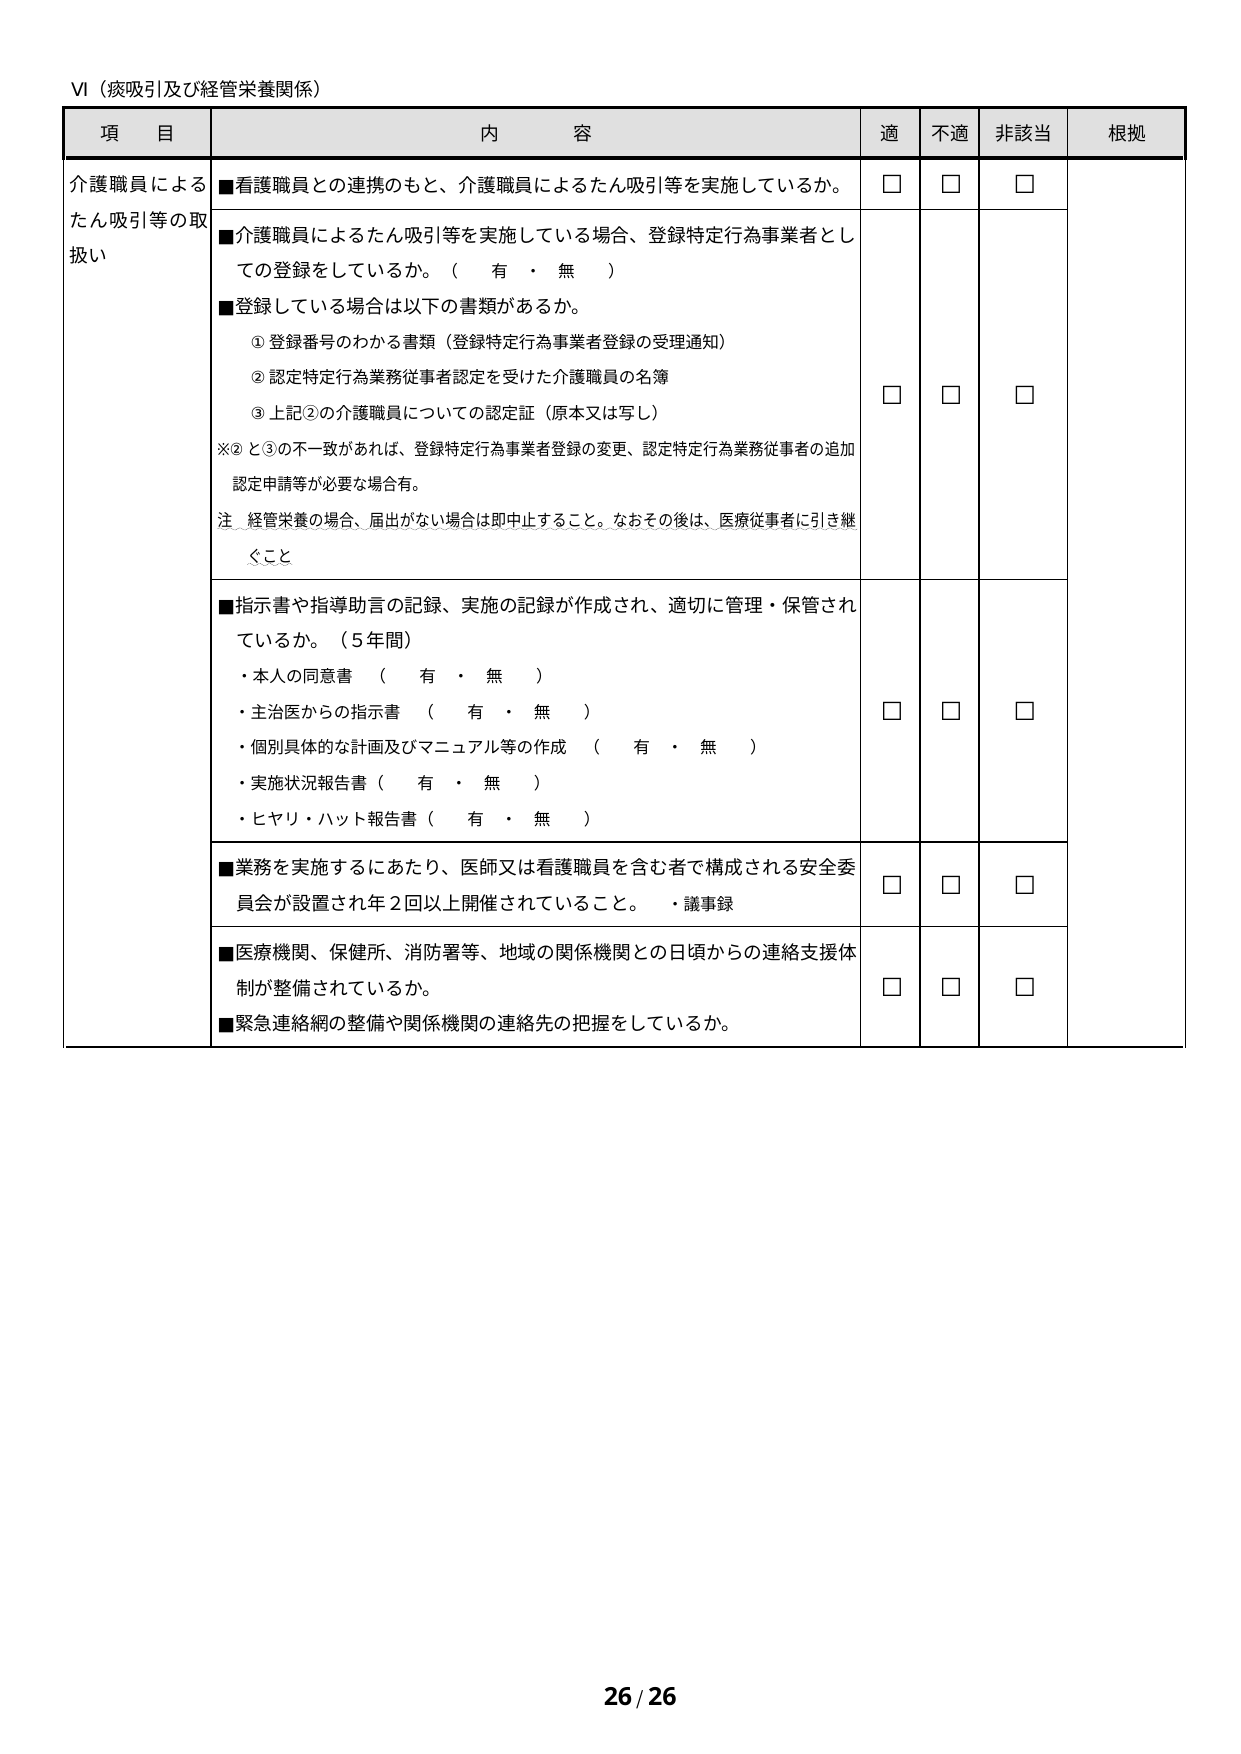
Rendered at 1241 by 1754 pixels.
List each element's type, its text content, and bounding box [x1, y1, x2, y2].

table_header 項 目 [65, 109, 210, 156]
table_cell [861, 927, 919, 1046]
table_cell ■看護職員との連携のもと、介護職員によるたん吸引等を実施しているか。 [212, 160, 860, 209]
table_cell [1068, 156, 1185, 1046]
table_cell 介護職員によるたん吸引等の取扱い [64, 156, 210, 1046]
text Ⅵ（痰吸引及び経管栄養関係） [71, 70, 1205, 106]
table_cell ■介護職員によるたん吸引等を実施している場合、登録特定行為事業者としての登録をしているか。（ 有 ・ 無 ） ■登録している場合は以下の書類があるか。 ①登録番号のわかる書類（登録特定行為事業者登録の受理通知） ②認定特定行為業務従事者認定を受けた介護職員の名簿 ③上記②の介護職員についての認定証（原本又は写し） ※②と③の不一致があれば、登録特定行為事業者登録の変更、認定特定行為業務従事者の追加認定申請等が必要な場合有。 注 経管栄養の場合、届出がない場合は即中止すること。なおその後は、医療従事者に引き継ぐこと [212, 210, 860, 578]
table_cell [861, 210, 919, 578]
table_cell [921, 843, 978, 926]
table_cell [921, 580, 978, 841]
table_cell [861, 843, 919, 926]
table_cell [861, 580, 919, 841]
table_header 内容 [212, 109, 860, 156]
table_cell [861, 160, 919, 209]
table_cell [980, 160, 1067, 209]
table_cell ■業務を実施するにあたり、医師又は看護職員を含む者で構成される安全委員会が設置され年２回以上開催されていること。 ・議事録 [212, 843, 860, 926]
table_cell [921, 210, 978, 578]
table_header 適 [861, 109, 919, 156]
table_header 根拠 [1068, 109, 1184, 156]
table_cell [980, 927, 1067, 1046]
table_cell ■医療機関、保健所、消防署等、地域の関係機関との日頃からの連絡支援体制が整備されているか。 ■緊急連絡網の整備や関係機関の連絡先の把握をしているか。 [212, 927, 860, 1046]
table_cell [980, 210, 1067, 578]
table_cell [980, 580, 1067, 841]
table_cell [921, 927, 978, 1046]
table_header 不適 [921, 109, 978, 156]
table_cell [980, 843, 1067, 926]
table_cell ■指示書や指導助言の記録、実施の記録が作成され、適切に管理・保管されているか。（５年間） ・本人の同意書 （ 有 ・ 無 ） ・主治医からの指示書 （ 有 ・ 無 ） ・個別具体的な計画及びマニュアル等の作成 （ 有 ・ 無 ） ・実施状況報告書（ 有 ・ 無 ） ・ヒヤリ・ハット報告書（ 有 ・ 無 ） [212, 580, 860, 841]
table_header 非該当 [980, 109, 1067, 156]
table_cell [921, 160, 978, 209]
